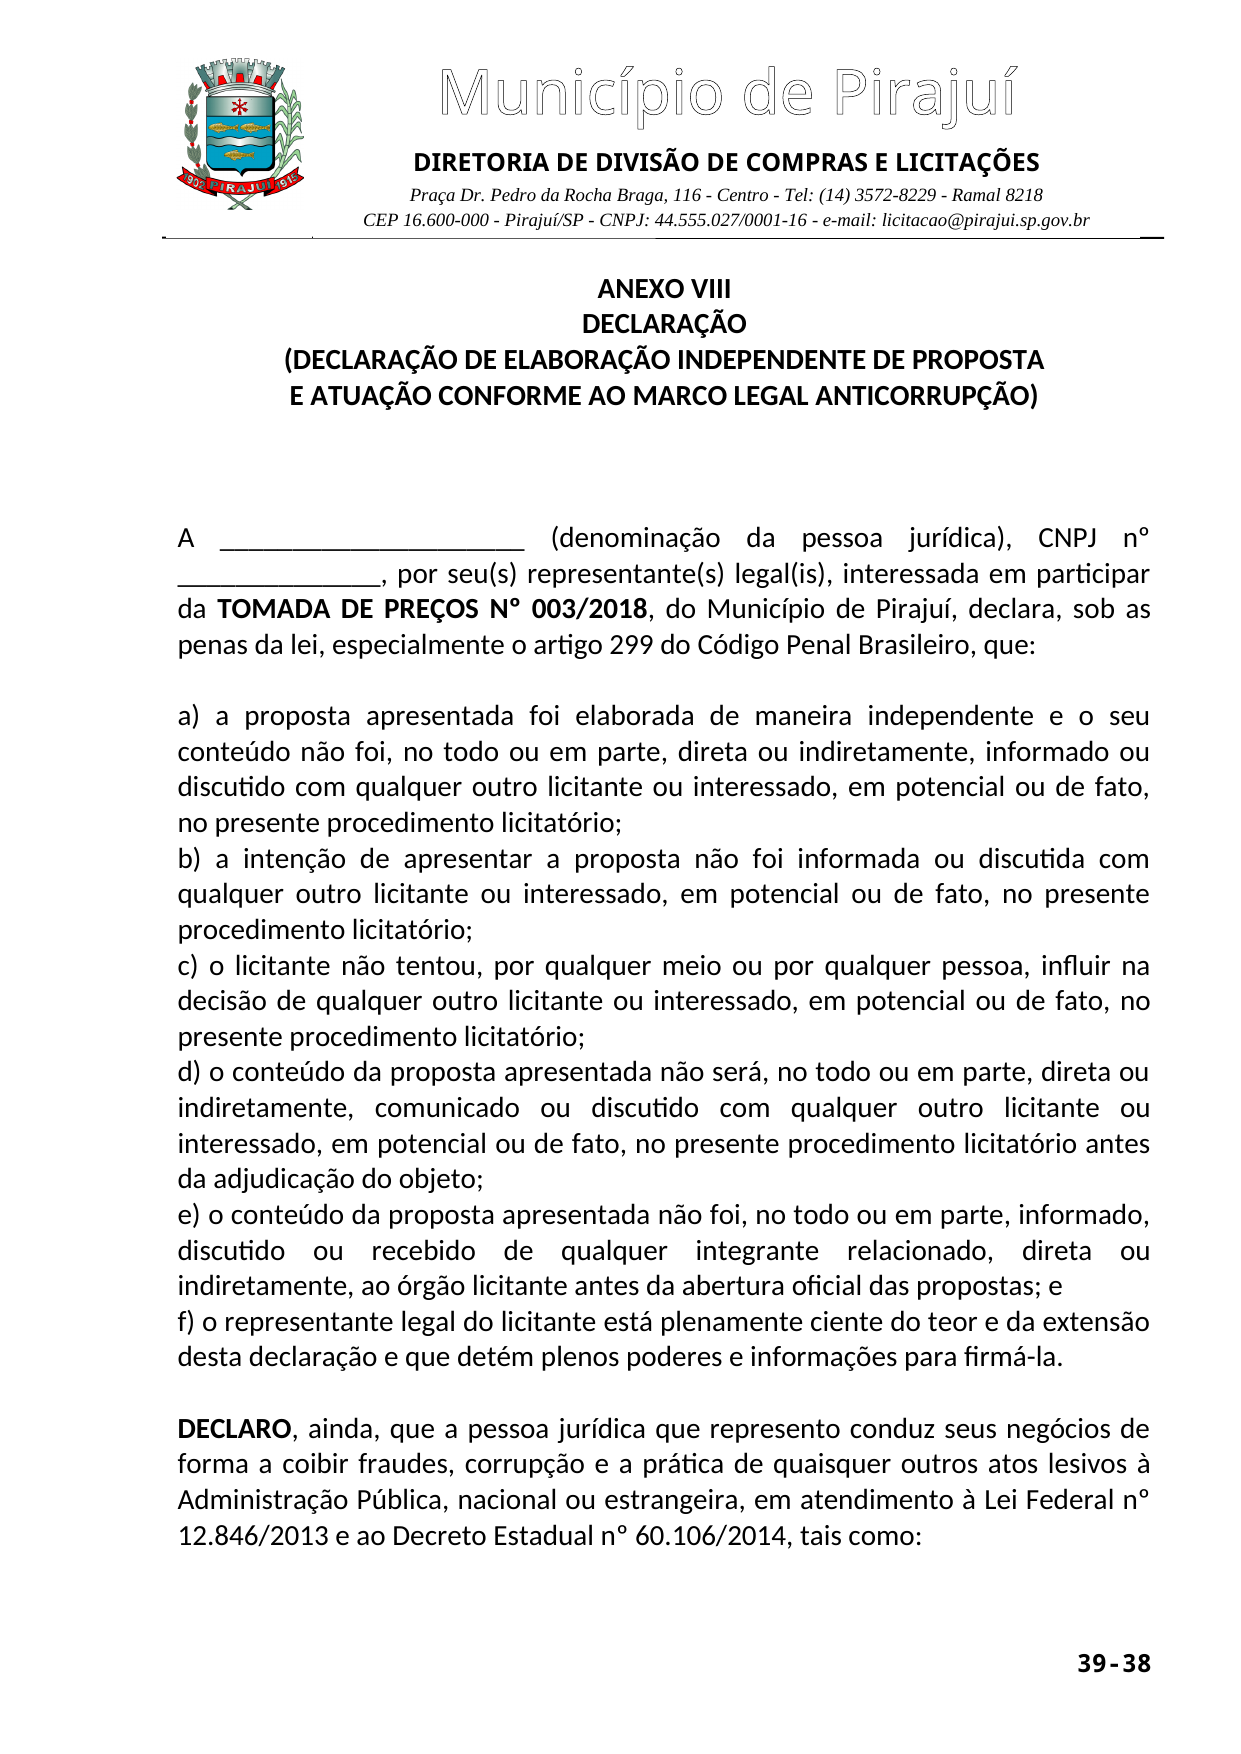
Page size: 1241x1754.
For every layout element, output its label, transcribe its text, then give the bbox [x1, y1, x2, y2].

text DECLARAÇÃO [177, 305, 1152, 341]
text E ATUAÇÃO CONFORME AO MARCO LEGAL ANTICORRUPÇÃO) [177, 377, 1152, 412]
text A _____________________ (denominação da pessoa jurídica), CNPJ nº ______________, por seu(s) representante(s) legal(is), interessada em participar da TOMADA DE PREÇOS Nº 003/2018, do Município de Pirajuí, declara, sob as penas da lei, especialmente o artigo 299 do Código Penal Brasileiro, que: [177, 519, 1152, 662]
text ANEXO VIII [177, 270, 1152, 305]
text b) a intenção de apresentar a proposta não foi informada ou discutida com qualquer outro licitante ou interessado, em potencial ou de fato, no presente procedimento licitatório; [177, 840, 1152, 947]
text a) a proposta apresentada foi elaborada de maneira independente e o seu conteúdo não foi, no todo ou em parte, direta ou indiretamente, informado ou discutido com qualquer outro licitante ou interessado, em potencial ou de fato, no presente procedimento licitatório; [177, 697, 1152, 840]
picture [176, 58, 304, 210]
text DECLARO, ainda, que a pessoa jurídica que represento conduz seus negócios de forma a coibir fraudes, corrupção e a prática de quaisquer outros atos lesivos à Administração Pública, nacional ou estrangeira, em atendimento à Lei Federal nº 12.846/2013 e ao Decreto Estadual nº 60.106/2014, tais como: [177, 1410, 1152, 1552]
text (DECLARAÇÃO DE ELABORAÇÃO INDEPENDENTE DE PROPOSTA [177, 341, 1152, 377]
text f) o representante legal do licitante está plenamente ciente do teor e da extensão desta declaração e que detém plenos poderes e informações para firmá-la. [177, 1303, 1152, 1374]
text e) o conteúdo da proposta apresentada não foi, no todo ou em parte, informado, discutido ou recebido de qualquer integrante relacionado, direta ou indiretamente, ao órgão licitante antes da abertura oficial das propostas; e [177, 1196, 1152, 1303]
text d) o conteúdo da proposta apresentada não será, no todo ou em parte, direta ou indiretamente, comunicado ou discutido com qualquer outro licitante ou interessado, em potencial ou de fato, no presente procedimento licitatório antes da adjudicação do objeto; [177, 1053, 1152, 1196]
text c) o licitante não tentou, por qualquer meio ou por qualquer pessoa, influir na decisão de qualquer outro licitante ou interessado, em potencial ou de fato, no presente procedimento licitatório; [177, 947, 1152, 1053]
